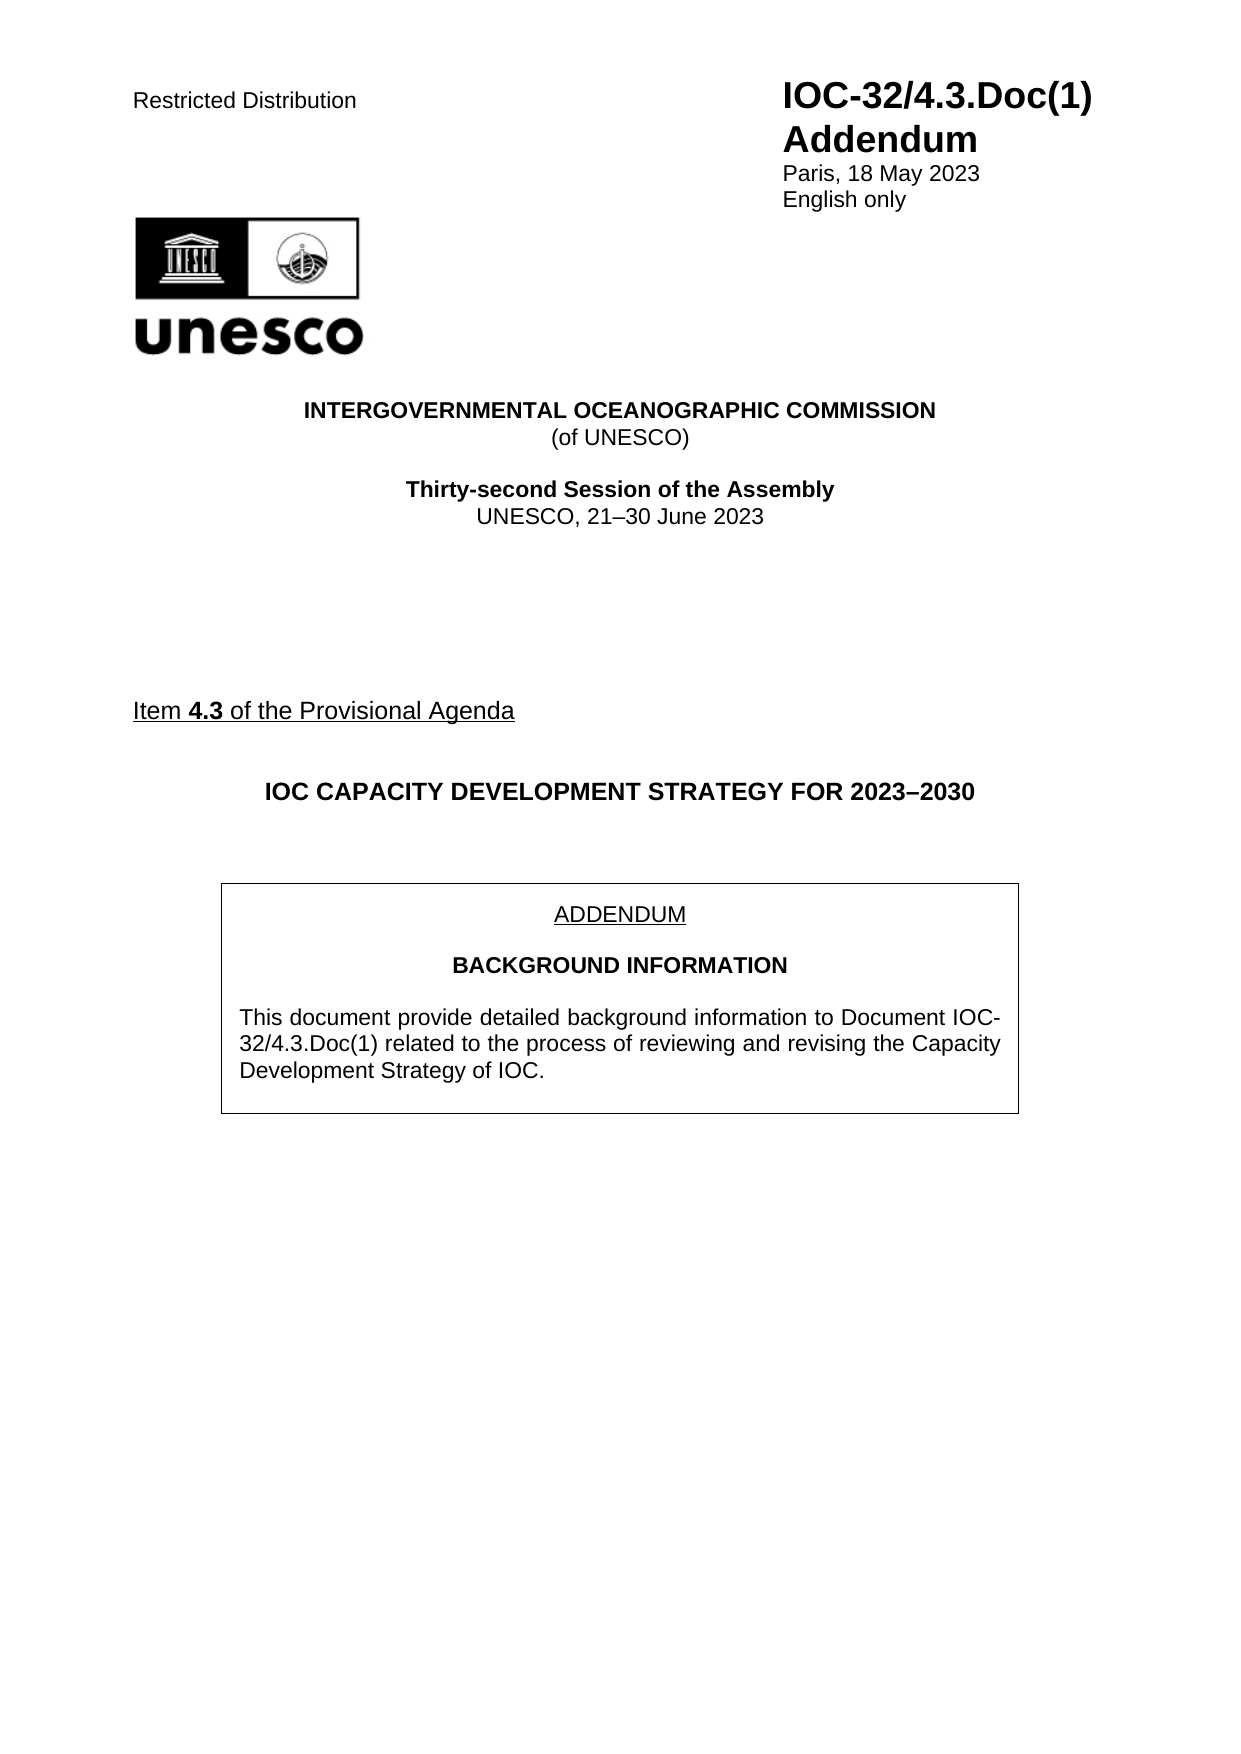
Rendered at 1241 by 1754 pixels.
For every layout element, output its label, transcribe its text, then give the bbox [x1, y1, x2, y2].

table_header ADDENDUM BACKGROUND INFORMATION This document provide detailed background information to Document IOC-32/4.3.Doc(1) related to the process of reviewing and revising the Capacity Development Strategy of IOC. [222, 884, 1018, 1113]
picture [118, 200, 378, 372]
